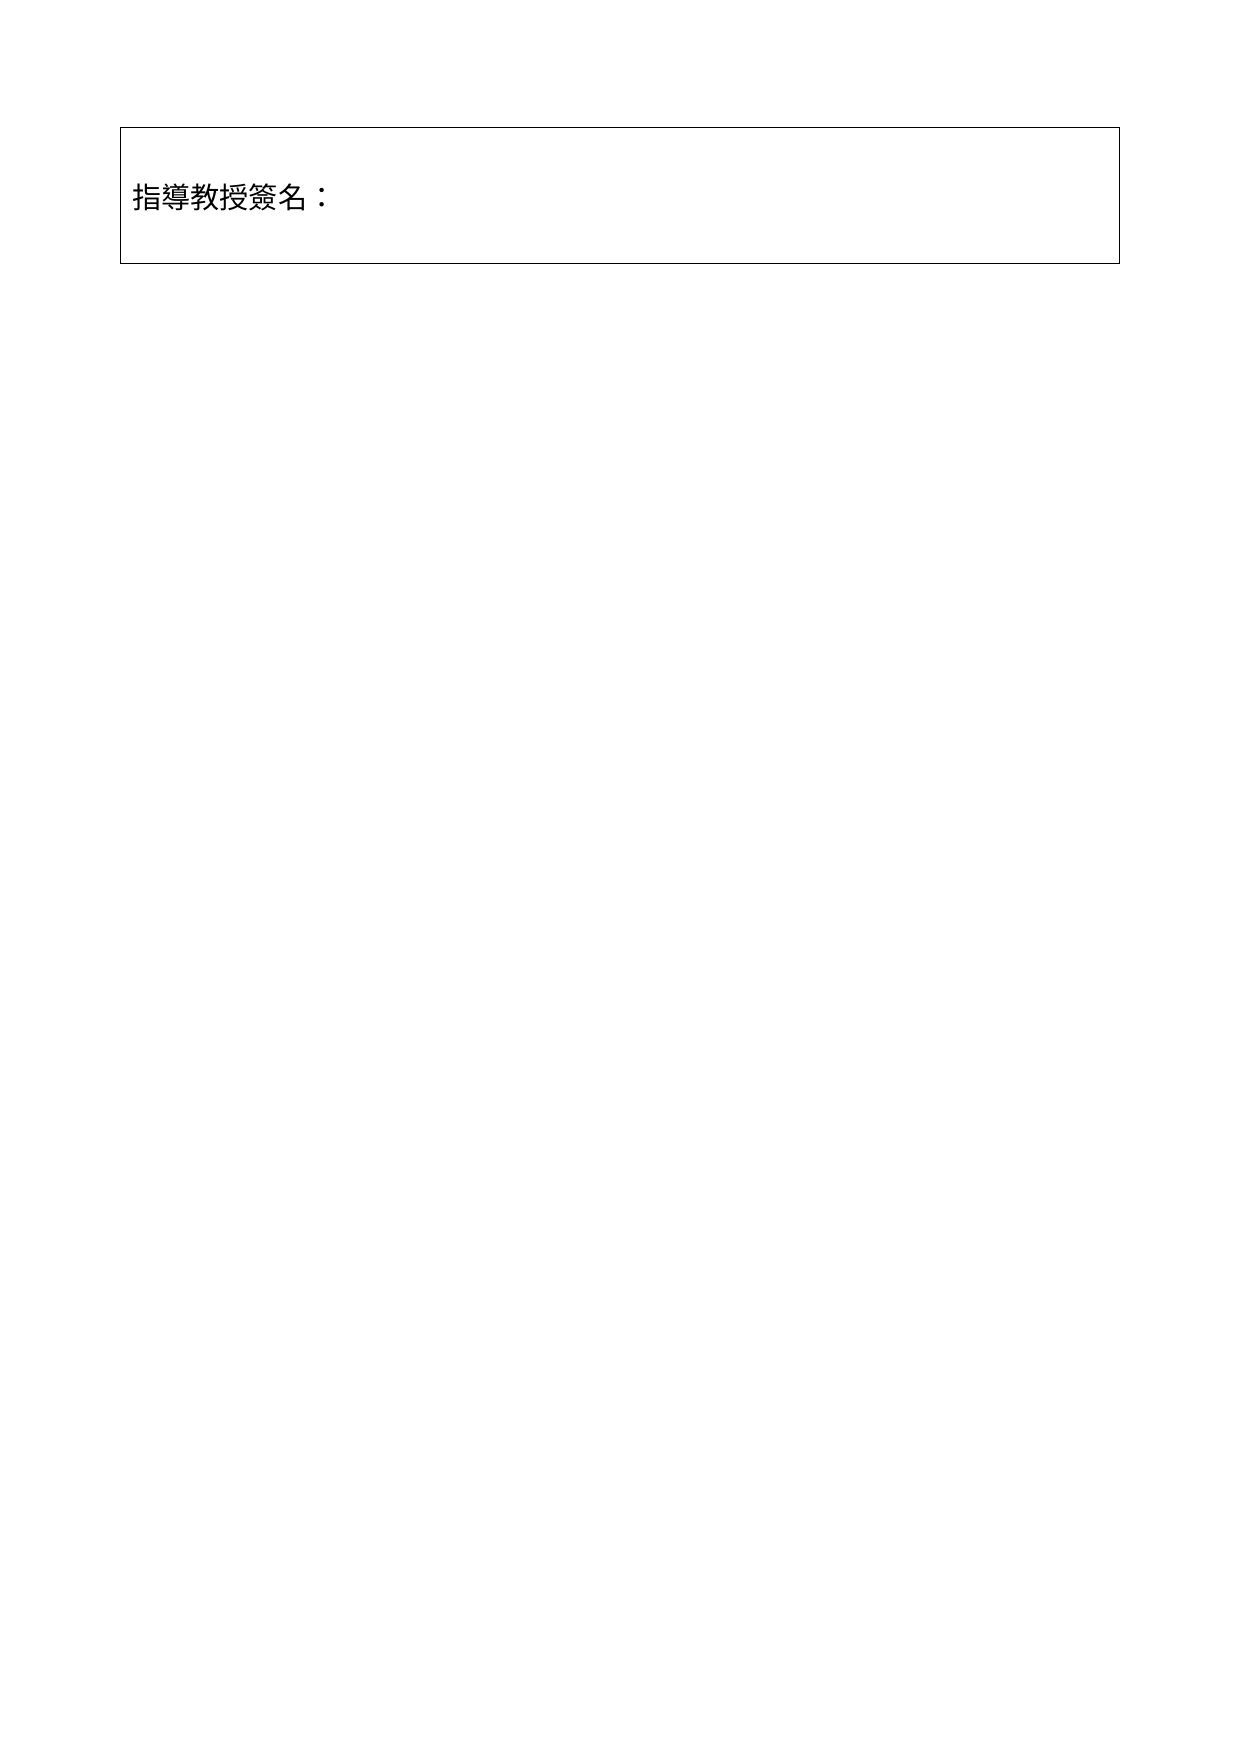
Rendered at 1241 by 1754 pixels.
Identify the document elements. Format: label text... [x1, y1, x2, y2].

table_cell 指導教授簽名： [121, 128, 1119, 263]
